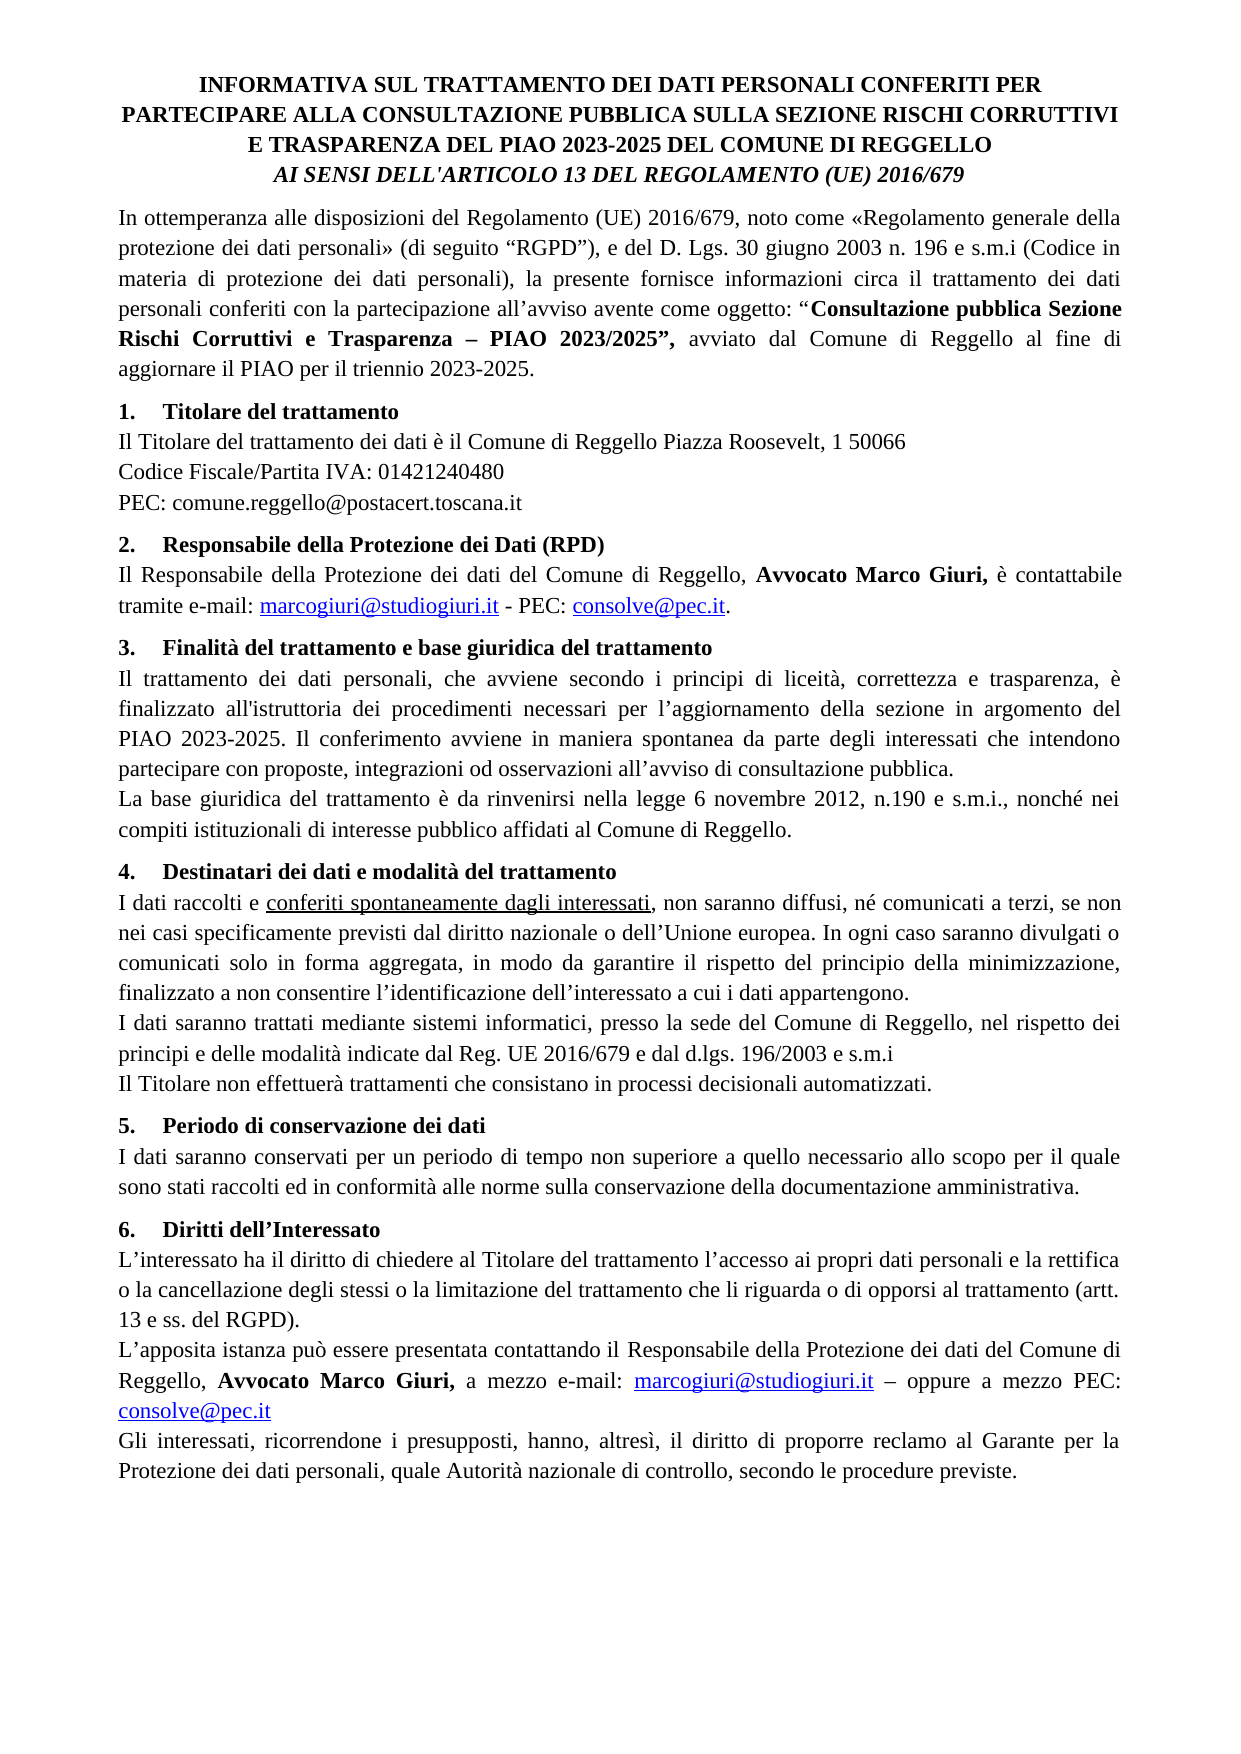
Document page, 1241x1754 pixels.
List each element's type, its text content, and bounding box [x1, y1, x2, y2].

text ai sensi dell'articolo 13 del Regolamento (UE) 2016/679 [118, 161, 1122, 188]
text Il Responsabile della Protezione dei dati del Comune di Reggello, Avvocato Marco Giuri, è contattabile tramite e-mail: marcogiuri@studiogiuri.it - PEC: consolve@pec.it. [118, 561, 1122, 618]
list Finalità del trattamento e base giuridica del trattamento [118, 634, 1122, 661]
text Il Titolare non effettuerà trattamenti che consistano in processi decisionali automatizzati. [118, 1070, 1122, 1096]
text Gli interessati, ricorrendone i presupposti, hanno, altresì, il diritto di proporre reclamo al Garante per la Protezione dei dati personali, quale Autorità nazionale di controllo, secondo le procedure previste. [118, 1427, 1122, 1484]
list Responsabile della Protezione dei Dati (RPD) [118, 531, 1122, 558]
list Periodo di conservazione dei dati [118, 1112, 1122, 1139]
text I dati saranno conservati per un periodo di tempo non superiore a quello necessario allo scopo per il quale sono stati raccolti ed in conformità alle norme sulla conservazione della documentazione amministrativa. [118, 1143, 1122, 1199]
list Titolare del trattamento [118, 398, 1122, 424]
text Codice Fiscale/Partita IVA: 01421240480 [118, 458, 1122, 485]
text Il trattamento dei dati personali, che avviene secondo i principi di liceità, correttezza e trasparenza, è finalizzato all'istruttoria dei procedimenti necessari per l’aggiornamento della sezione in argomento del PIAO 2023-2025. Il conferimento avviene in maniera spontanea da parte degli interessati che intendono partecipare con proposte, integrazioni od osservazioni all’avviso di consultazione pubblica. [118, 664, 1122, 782]
text In ottemperanza alle disposizioni del Regolamento (UE) 2016/679, noto come «Regolamento generale della protezione dei dati personali» (di seguito “RGPD”), e del D. Lgs. 30 giugno 2003 n. 196 e s.m.i (Codice in materia di protezione dei dati personali), la presente fornisce informazioni circa il trattamento dei dati personali conferiti con la partecipazione all’avviso avente come oggetto: “Consultazione pubblica Sezione Rischi Corruttivi e Trasparenza – PIAO 2023/2025”, avviato dal Comune di Reggello al fine di aggiornare il PIAO per il triennio 2023-2025. [118, 204, 1122, 382]
text La base giuridica del trattamento è da rinvenirsi nella legge 6 novembre 2012, n.190 e s.m.i., nonché nei compiti istituzionali di interesse pubblico affidati al Comune di Reggello. [118, 785, 1122, 842]
text I dati saranno trattati mediante sistemi informatici, presso la sede del Comune di Reggello, nel rispetto dei principi e delle modalità indicate dal Reg. UE 2016/679 e dal d.lgs. 196/2003 e s.m.i [118, 1009, 1122, 1066]
text Il Titolare del trattamento dei dati è il Comune di Reggello Piazza Roosevelt, 1 50066 [118, 428, 1122, 454]
text L’interessato ha il diritto di chiedere al Titolare del trattamento l’accesso ai propri dati personali e la rettifica o la cancellazione degli stessi o la limitazione del trattamento che li riguarda o di opporsi al trattamento (artt. 13 e ss. del RGPD). [118, 1246, 1122, 1333]
list Diritti dell’Interessato [118, 1216, 1122, 1242]
text L’apposita istanza può essere presentata contattando il Responsabile della Protezione dei dati del Comune di Reggello, Avvocato Marco Giuri, a mezzo e-mail: marcogiuri@studiogiuri.it – oppure a mezzo PEC: consolve@pec.it [118, 1336, 1122, 1423]
text PEC: comune.reggello@postacert.toscana.it [118, 488, 1122, 515]
text I dati raccolti e conferiti spontaneamente dagli interessati, non saranno diffusi, né comunicati a terzi, se non nei casi specificamente previsti dal diritto nazionale o dell’Unione europea. In ogni caso saranno divulgati o comunicati solo in forma aggregata, in modo da garantire il rispetto del principio della minimizzazione, finalizzato a non consentire l’identificazione dell’interessato a cui i dati appartengono. [118, 888, 1122, 1006]
text INFORMATIVA sul TRATTAMENTO DEI DATI PERSONALI CONFERITI PER PARTECIPARE ALLA CONSULTAZIONE PUBBLICA SULLA SEZIONE RISCHI CORRUTTIVI E TRASPARENZA DEL PIAO 2023-2025 DEL COMUNE DI REGGELLO [118, 71, 1122, 158]
list Destinatari dei dati e modalità del trattamento [118, 858, 1122, 885]
